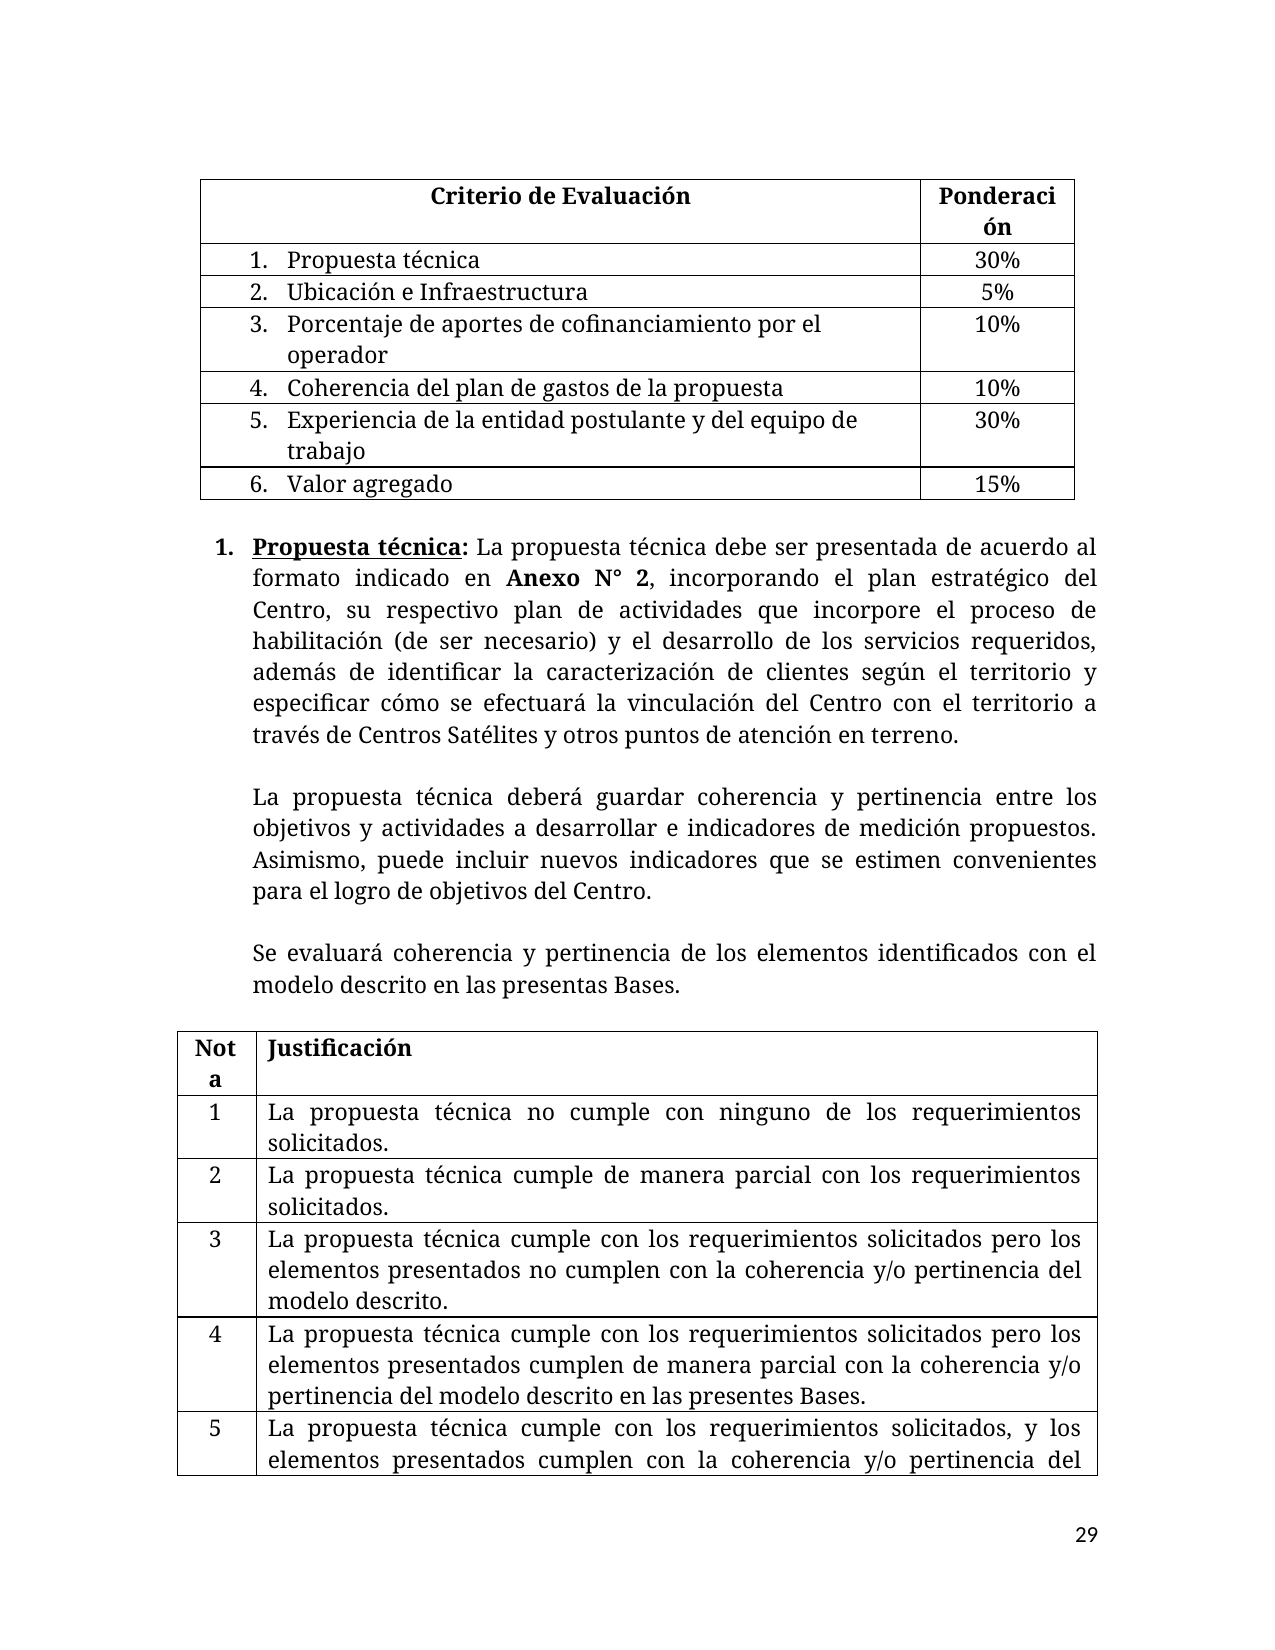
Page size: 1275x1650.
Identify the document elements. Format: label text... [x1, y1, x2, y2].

table_cell Porcentaje de aportes de cofinanciamiento por el operador [201, 308, 920, 371]
text La propuesta técnica deberá guardar coherencia y pertinencia entre los objetivos y actividades a desarrollar e indicadores de medición propuestos. Asimismo, puede incluir nuevos indicadores que se estimen convenientes para el logro de objetivos del Centro. [252, 781, 1098, 906]
table_cell 4 [178, 1318, 256, 1411]
table_cell 5% [921, 276, 1074, 307]
table_cell 3 [178, 1223, 256, 1316]
table_cell La propuesta técnica no cumple con ninguno de los requerimientos solicitados. [257, 1096, 1097, 1158]
table_cell La propuesta técnica cumple de manera parcial con los requerimientos solicitados. [257, 1159, 1097, 1222]
table_cell 30% [921, 244, 1074, 275]
table_header Nota [178, 1032, 256, 1094]
table_header Criterio de Evaluación [201, 180, 920, 242]
table_cell 1 [178, 1096, 256, 1158]
table_cell La propuesta técnica cumple con los requerimientos solicitados pero los elementos presentados cumplen de manera parcial con la coherencia y/o pertinencia del modelo descrito en las presentes Bases. [257, 1318, 1097, 1411]
table_cell Propuesta técnica [201, 244, 920, 275]
table_cell La propuesta técnica cumple con los requerimientos solicitados pero los elementos presentados no cumplen con la coherencia y/o pertinencia del modelo descrito. [257, 1223, 1097, 1316]
table_cell 5 [178, 1412, 256, 1475]
table_cell Experiencia de la entidad postulante y del equipo de trabajo [201, 404, 920, 466]
table_cell 30% [921, 404, 1074, 466]
table_cell 10% [921, 308, 1074, 371]
list Propuesta técnica: La propuesta técnica debe ser presentada de acuerdo al formato indicado en Anexo N° 2, incorporando el plan estratégico del Centro, su respectivo plan de actividades que incorpore el proceso de habilitación (de ser necesario) y el desarrollo de los servicios requeridos, además de identificar la caracterización de clientes según el territorio y especificar cómo se efectuará la vinculación del Centro con el territorio a través de Centros Satélites y otros puntos de atención en terreno. [215, 531, 1098, 750]
table_cell Valor agregado [201, 468, 920, 499]
table_cell Ubicación e Infraestructura [201, 276, 920, 307]
table_cell Coherencia del plan de gastos de la propuesta [201, 372, 920, 403]
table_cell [257, 1412, 1097, 1475]
table_cell 10% [921, 372, 1074, 403]
table_cell 2 [178, 1159, 256, 1222]
list Se evaluará coherencia y pertinencia de los elementos identificados con el modelo descrito en las presentas Bases. [252, 937, 1098, 1000]
table_header Justificación [257, 1032, 1097, 1094]
table_cell 15% [921, 468, 1074, 499]
table_header Ponderación [921, 180, 1074, 242]
